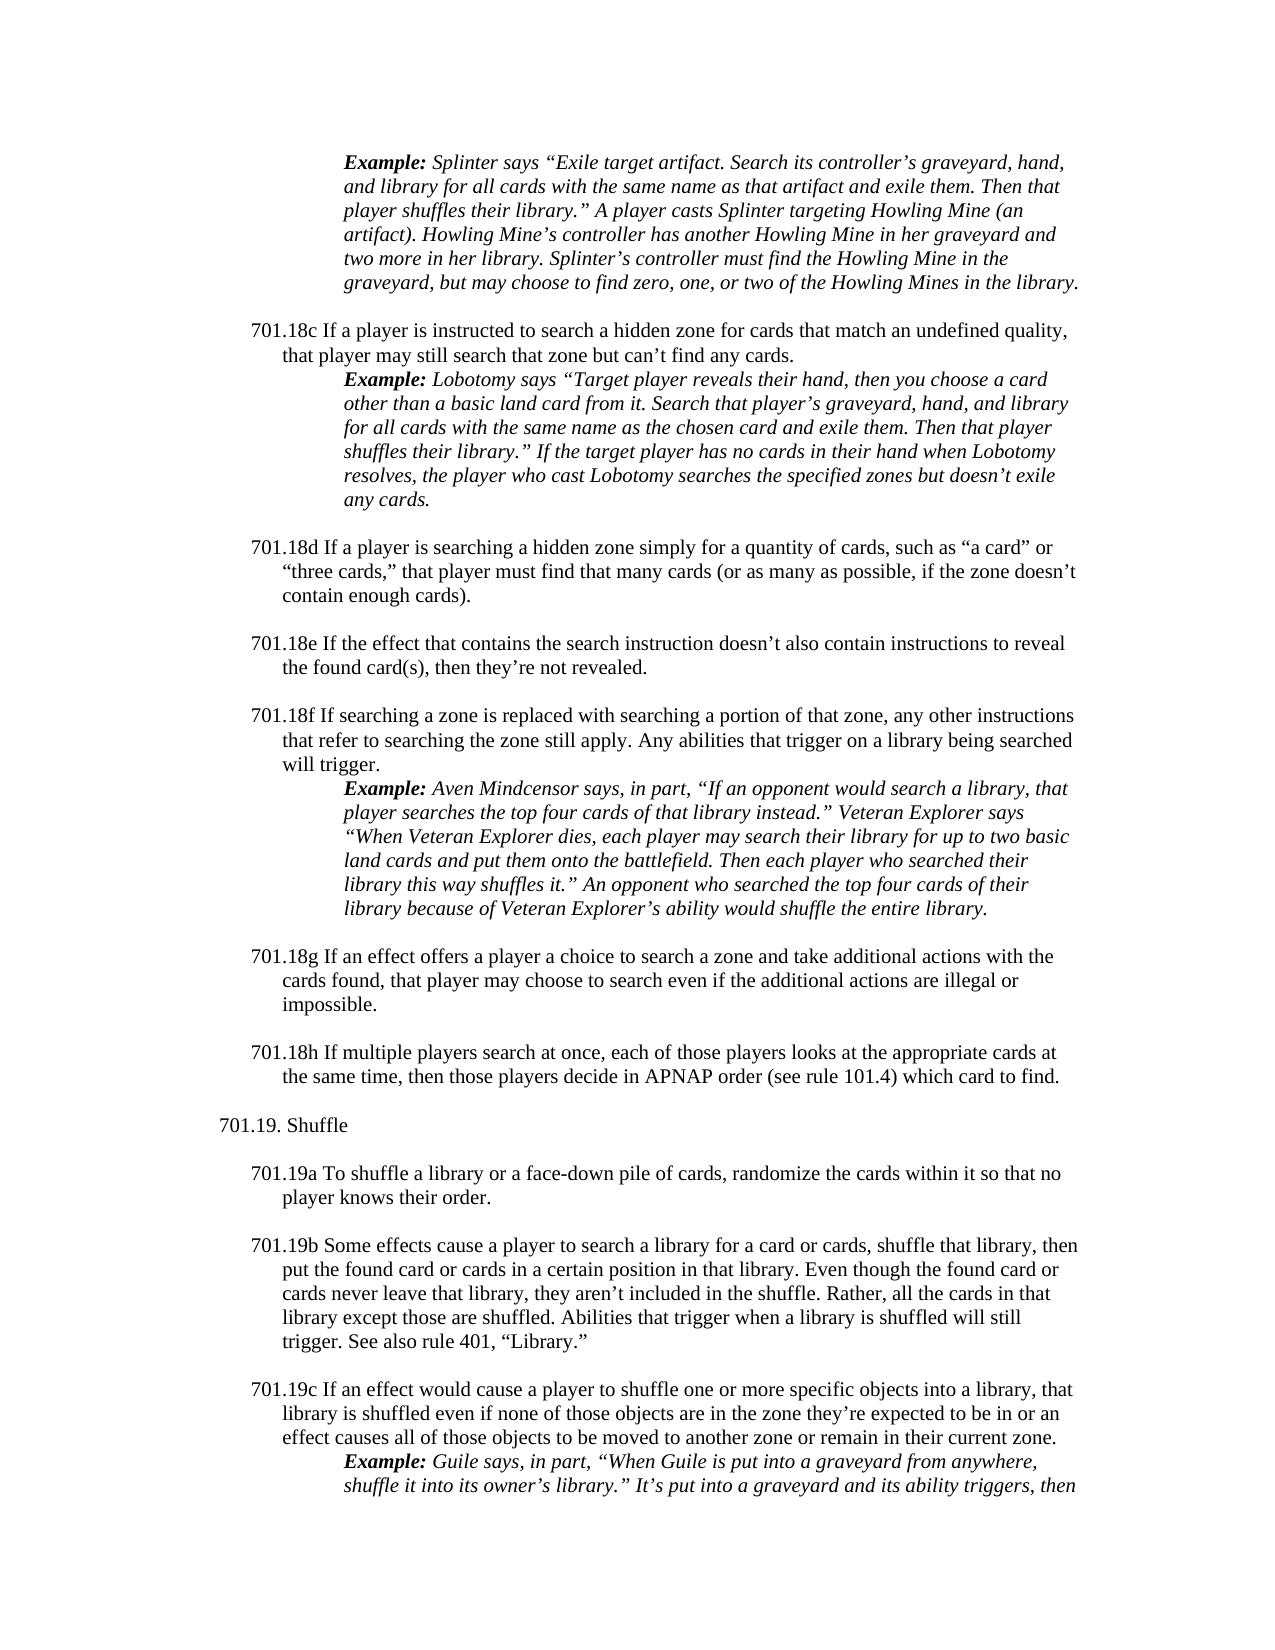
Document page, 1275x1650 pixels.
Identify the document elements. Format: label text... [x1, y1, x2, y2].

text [343, 1449, 1087, 1497]
text 701.18c If a player is instructed to search a hidden zone for cards that match an undefined quality, that player may still search that zone but can’t find any cards. [251, 318, 1087, 367]
text 701.18h If multiple players search at once, each of those players looks at the appropriate cards at the same time, then those players decide in APNAP order (see rule 101.4) which card to find. [251, 1040, 1087, 1088]
text 701.18f If searching a zone is replaced with searching a portion of that zone, any other instructions that refer to searching the zone still apply. Any abilities that trigger on a library being searched will trigger. [251, 703, 1087, 776]
text 701.19c If an effect would cause a player to shuffle one or more specific objects into a library, that library is shuffled even if none of those objects are in the zone they’re expected to be in or an effect causes all of those objects to be moved to another zone or remain in their current zone. [251, 1377, 1087, 1449]
text Example: Lobotomy says “Target player reveals their hand, then you choose a card other than a basic land card from it. Search that player’s graveyard, hand, and library for all cards with the same name as the chosen card and exile them. Then that player shuffles their library.” If the target player has no cards in their hand when Lobotomy resolves, the player who cast Lobotomy searches the specified zones but doesn’t exile any cards. [343, 367, 1087, 511]
text 701.19b Some effects cause a player to search a library for a card or cards, shuffle that library, then put the found card or cards in a certain position in that library. Even though the found card or cards never leave that library, they aren’t included in the shuffle. Rather, all the cards in that library except those are shuffled. Abilities that trigger when a library is shuffled will still trigger. See also rule 401, “Library.” [251, 1233, 1087, 1353]
text 701.18e If the effect that contains the search instruction doesn’t also contain instructions to reveal the found card(s), then they’re not revealed. [251, 631, 1087, 679]
text 701.18d If a player is searching a hidden zone simply for a quantity of cards, such as “a card” or “three cards,” that player must find that many cards (or as many as possible, if the zone doesn’t contain enough cards). [251, 535, 1087, 607]
text 701.19a To shuffle a library or a face-down pile of cards, randomize the cards within it so that no player knows their order. [251, 1161, 1087, 1209]
text Example: Aven Mindcensor says, in part, “If an opponent would search a library, that player searches the top four cards of that library instead.” Veteran Explorer says “When Veteran Explorer dies, each player may search their library for up to two basic land cards and put them onto the battlefield. Then each player who searched their library this way shuffles it.” An opponent who searched the top four cards of their library because of Veteran Explorer’s ability would shuffle the entire library. [343, 776, 1087, 920]
text 701.18g If an effect offers a player a choice to search a zone and take additional actions with the cards found, that player may choose to search even if the additional actions are illegal or impossible. [251, 944, 1087, 1016]
text Example: Splinter says “Exile target artifact. Search its controller’s graveyard, hand, and library for all cards with the same name as that artifact and exile them. Then that player shuffles their library.” A player casts Splinter targeting Howling Mine (an artifact). Howling Mine’s controller has another Howling Mine in her graveyard and two more in her library. Splinter’s controller must find the Howling Mine in the graveyard, but may choose to find zero, one, or two of the Howling Mines in the library. [343, 150, 1087, 294]
text 701.19. Shuffle [219, 1112, 1087, 1137]
